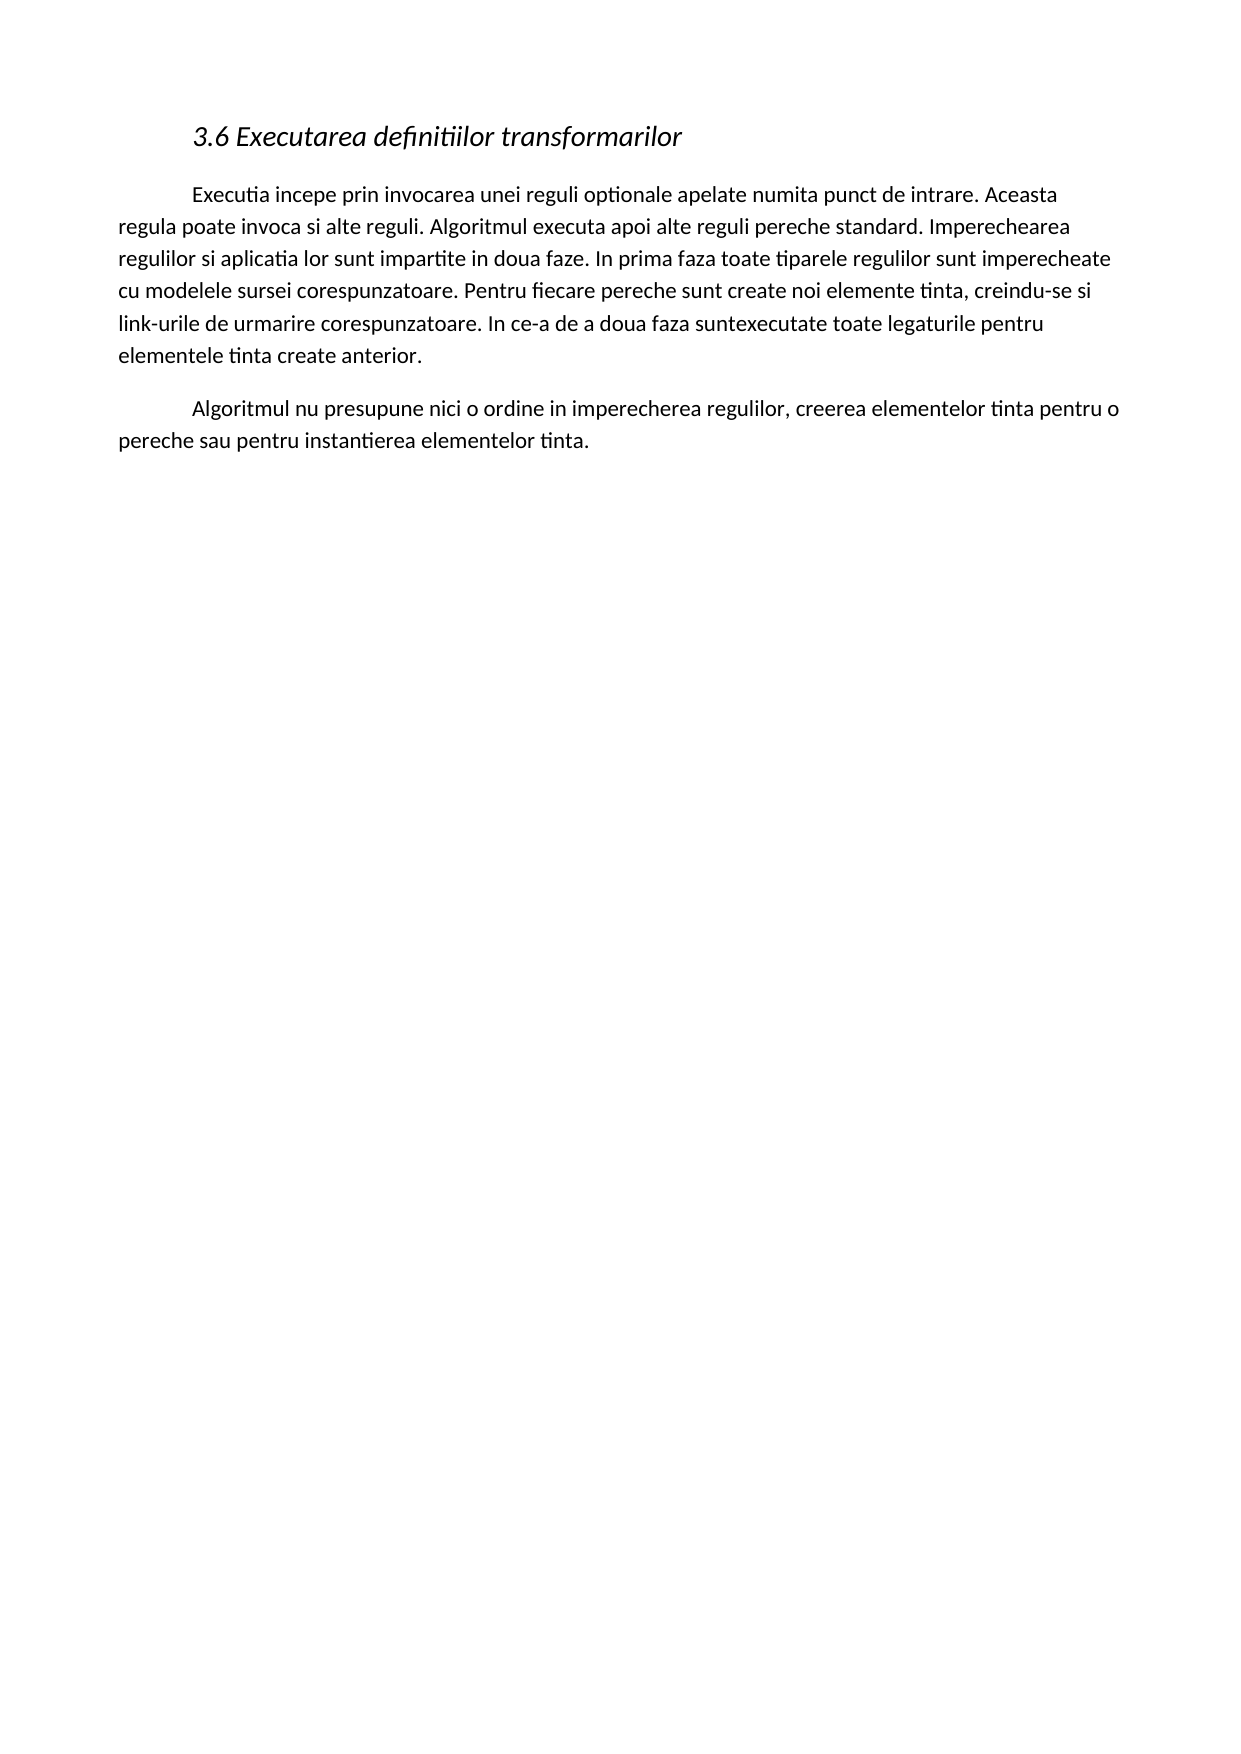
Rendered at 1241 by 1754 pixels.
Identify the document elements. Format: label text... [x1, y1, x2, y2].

text Algoritmul nu presupune nici o ordine in imperecherea regulilor, creerea elementelor tinta pentru o pereche sau pentru instantierea elementelor tinta. [118, 394, 1122, 454]
text 3.6 Executarea definitiilor transformarilor [118, 118, 1122, 154]
text Executia incepe prin invocarea unei reguli optionale apelate numita punct de intrare. Aceasta regula poate invoca si alte reguli. Algoritmul executa apoi alte reguli pereche standard. Imperechearea regulilor si aplicatia lor sunt impartite in doua faze. In prima faza toate tiparele regulilor sunt imperecheate cu modelele sursei corespunzatoare. Pentru fiecare pereche sunt create noi elemente tinta, creindu-se si link-urile de urmarire corespunzatoare. In ce-a de a doua faza suntexecutate toate legaturile pentru elementele tinta create anterior. [118, 180, 1122, 369]
